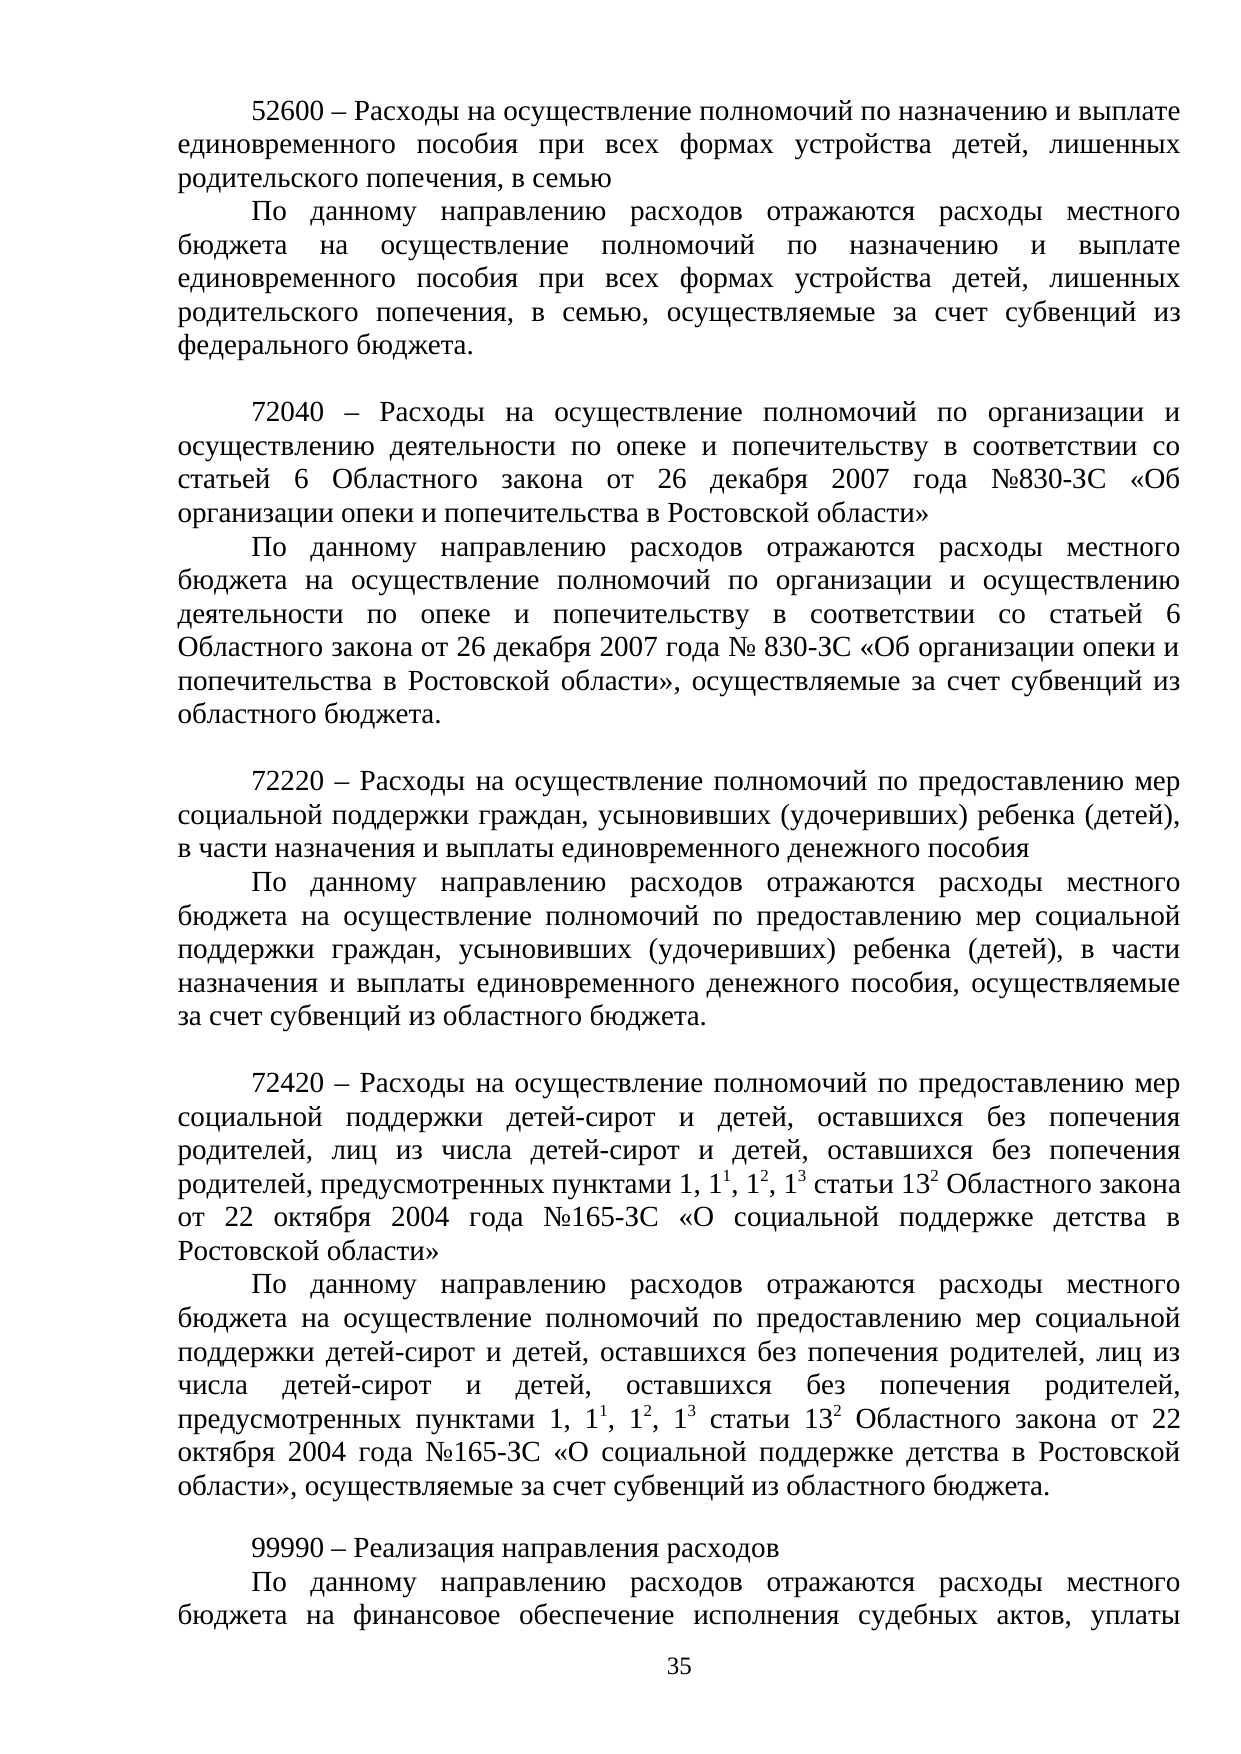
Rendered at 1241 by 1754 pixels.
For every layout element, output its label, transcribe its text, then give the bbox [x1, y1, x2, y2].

text По данному направлению расходов отражаются расходы местного бюджета на осуществление полномочий по предоставлению мер социальной поддержки граждан, усыновивших (удочеривших) ребенка (детей), в части назначения и выплаты единовременного денежного пособия, осуществляемые за счет субвенций из областного бюджета. [177, 864, 1181, 1032]
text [177, 1564, 1181, 1631]
text 72220 – Расходы на осуществление полномочий по предоставлению мер социальной поддержки граждан, усыновивших (удочеривших) ребенка (детей), в части назначения и выплаты единовременного денежного пособия [177, 763, 1181, 864]
text По данному направлению расходов отражаются расходы местного бюджета на осуществление полномочий по предоставлению мер социальной поддержки детей-сирот и детей, оставшихся без попечения родителей, лиц из числа детей-сирот и детей, оставшихся без попечения родителей, предусмотренных пунктами 1, 11, 12, 13 статьи 132 Областного закона от 22 октября 2004 года №165-ЗС «О социальной поддержке детства в Ростовской области», осуществляемые за счет субвенций из областного бюджета. [177, 1267, 1181, 1501]
text 72420 – Расходы на осуществление полномочий по предоставлению мер социальной поддержки детей-сирот и детей, оставшихся без попечения родителей, лиц из числа детей-сирот и детей, оставшихся без попечения родителей, предусмотренных пунктами 1, 11, 12, 13 статьи 132 Областного закона от 22 октября 2004 года №165-ЗС «О социальной поддержке детства в Ростовской области» [177, 1065, 1181, 1267]
text 72040 – Расходы на осуществление полномочий по организации и осуществлению деятельности по опеке и попечительству в соответствии со статьей 6 Областного закона от 26 декабря 2007 года №830-ЗС «Об организации опеки и попечительства в Ростовской области» [177, 394, 1181, 529]
text По данному направлению расходов отражаются расходы местного бюджета на осуществление полномочий по назначению и выплате единовременного пособия при всех формах устройства детей, лишенных родительского попечения, в семью, осуществляемые за счет субвенций из федерального бюджета. [177, 193, 1181, 361]
text По данному направлению расходов отражаются расходы местного бюджета на осуществление полномочий по организации и осуществлению деятельности по опеке и попечительству в соответствии со статьей 6 Областного закона от 26 декабря 2007 года № 830-ЗС «Об организации опеки и попечительства в Ростовской области», осуществляемые за счет субвенций из областного бюджета. [177, 529, 1181, 730]
text 99990 – Реализация направления расходов [177, 1530, 1181, 1564]
text 52600 – Расходы на осуществление полномочий по назначению и выплате единовременного пособия при всех формах устройства детей, лишенных родительского попечения, в семью [177, 93, 1181, 193]
